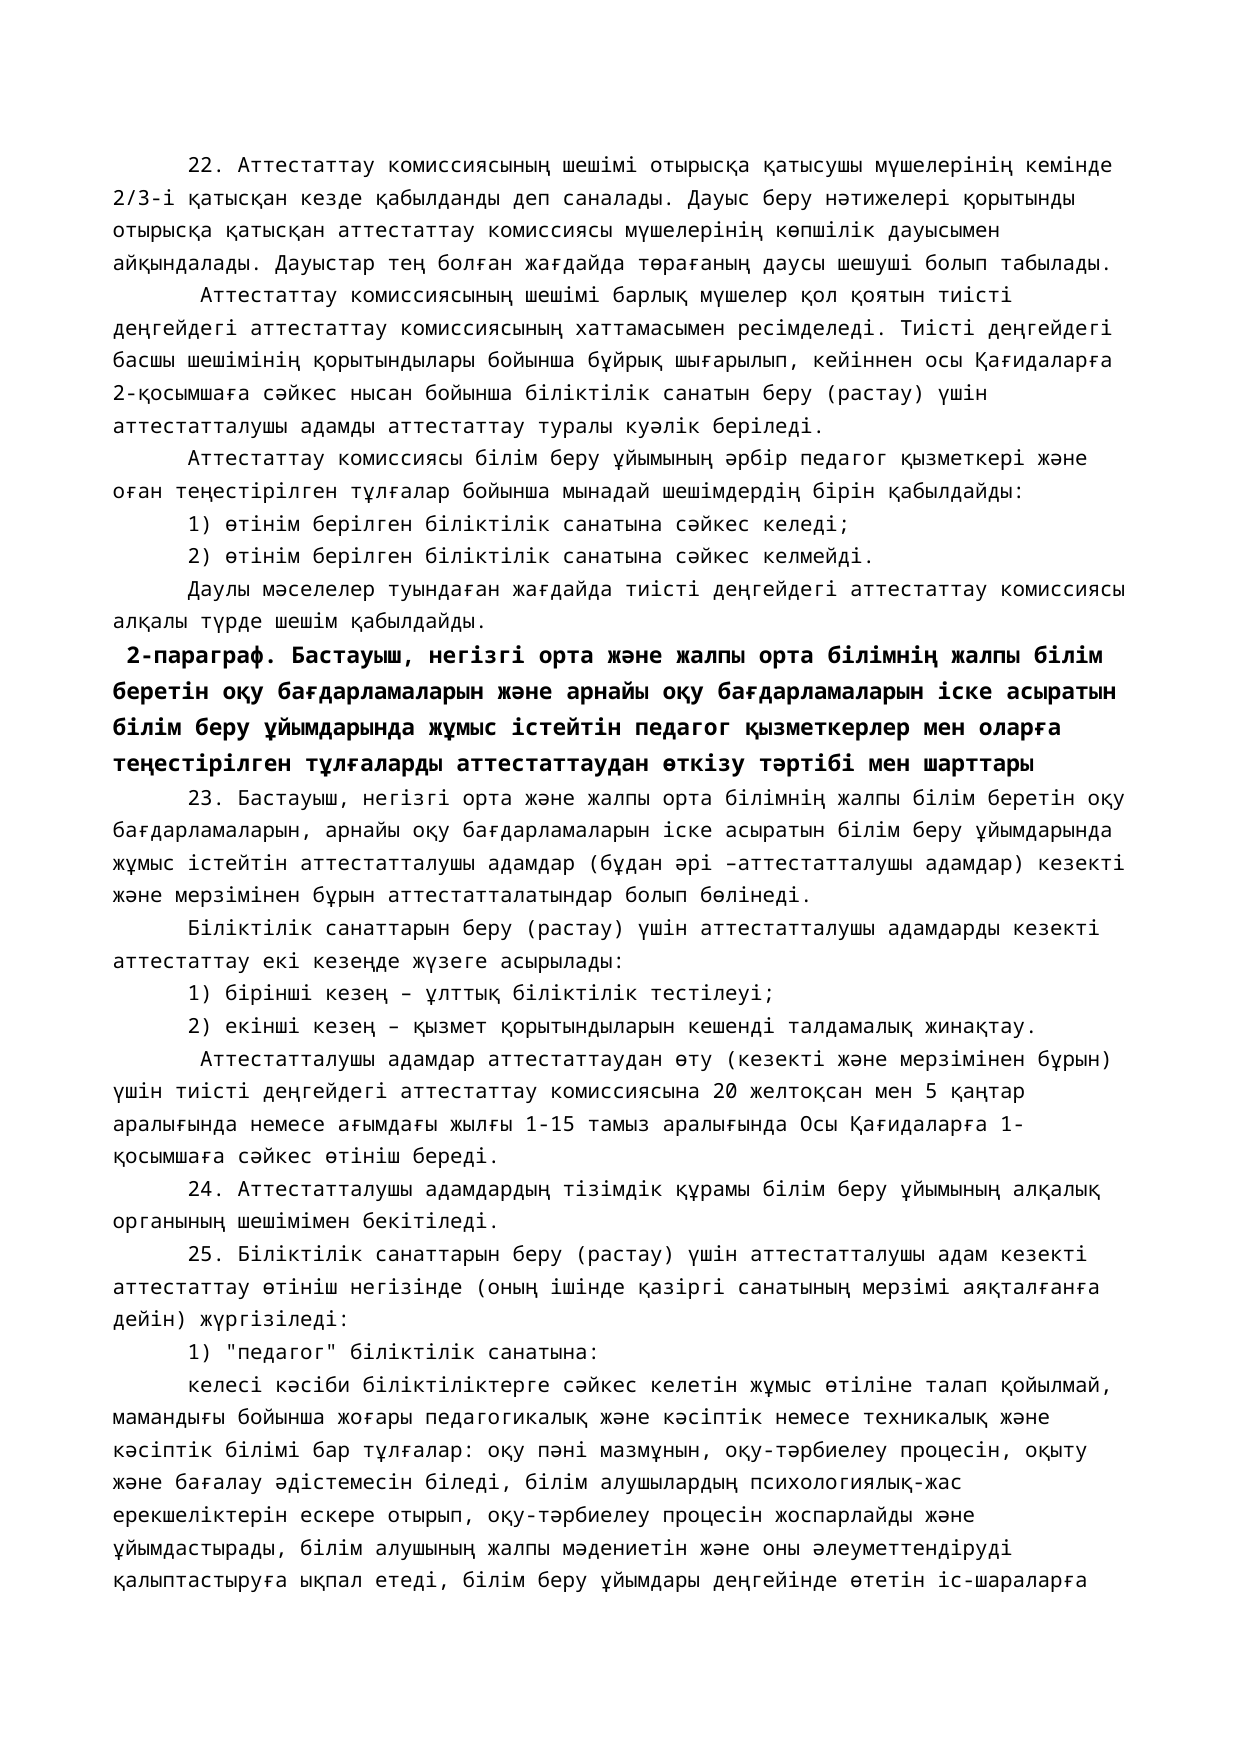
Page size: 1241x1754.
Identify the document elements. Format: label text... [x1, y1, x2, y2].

text 1) өтінім берілген біліктілік санатына сәйкес келеді; [112, 509, 1128, 537]
text 1) "педагог" біліктілік санатына: [112, 1337, 1128, 1366]
text Аттестаттау комиссиясының шешімі барлық мүшелер қол қоятын тиісті деңгейдегі аттестаттау комиссиясының хаттамасымен ресімделеді. Тиісті деңгейдегі басшы шешімінің қорытындылары бойынша бұйрық шығарылып, кейіннен осы Қағидаларға 2-қосымшаға сәйкес нысан бойынша біліктілік санатын беру (растау) үшін аттестатталушы адамды аттестаттау туралы куәлік беріледі. [112, 280, 1128, 439]
text 2-параграф. Бастауыш, негізгі орта және жалпы орта білімнің жалпы білім беретін оқу бағдарламаларын және арнайы оқу бағдарламаларын іске асыратын білім беру ұйымдарында жұмыс істейтін педагог қызметкерлер мен оларға теңестірілген тұлғаларды аттестаттаудан өткізу тәртібі мен шарттары [112, 639, 1128, 778]
text 2) өтінім берілген біліктілік санатына сәйкес келмейді. [112, 541, 1128, 570]
text 1) бірінші кезең – ұлттық біліктілік тестілеуі; [112, 978, 1128, 1007]
text Біліктілік санаттарын беру (растау) үшін аттестатталушы адамдарды кезекті аттестаттау екі кезеңде жүзеге асырылады: [112, 913, 1128, 974]
text 25. Біліктілік санаттарын беру (растау) үшін аттестатталушы адам кезекті аттестаттау өтініш негізінде (оның ішінде қазіргі санатының мерзімі аяқталғанға дейін) жүргізіледі: [112, 1239, 1128, 1333]
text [112, 1370, 1128, 1594]
text 22. Аттестаттау комиссиясының шешімі отырысқа қатысушы мүшелерінің кемінде 2/3-і қатысқан кезде қабылданды деп саналады. Дауыс беру нәтижелері қорытынды отырысқа қатысқан аттестаттау комиссиясы мүшелерінің көпшілік дауысымен айқындалады. Дауыстар тең болған жағдайда төрағаның даусы шешуші болып табылады. [112, 150, 1128, 276]
text Аттестатталушы адамдар аттестаттаудан өту (кезекті және мерзімінен бұрын) үшін тиісті деңгейдегі аттестаттау комиссиясына 20 желтоқсан мен 5 қаңтар аралығында немесе ағымдағы жылғы 1-15 тамыз аралығында Осы Қағидаларға 1-қосымшаға сәйкес өтініш береді. [112, 1044, 1128, 1170]
text Аттестаттау комиссиясы білім беру ұйымының әрбір педагог қызметкері және оған теңестірілген тұлғалар бойынша мынадай шешімдердің бірін қабылдайды: [112, 443, 1128, 504]
text Даулы мәселелер туындаған жағдайда тиісті деңгейдегі аттестаттау комиссиясы алқалы түрде шешім қабылдайды. [112, 574, 1128, 635]
text 24. Аттестатталушы адамдардың тізімдік құрамы білім беру ұйымының алқалық органының шешімімен бекітіледі. [112, 1174, 1128, 1235]
text 2) екінші кезең – қызмет қорытындыларын кешенді талдамалық жинақтау. [112, 1011, 1128, 1039]
text 23. Бастауыш, негізгі орта және жалпы орта білімнің жалпы білім беретін оқу бағдарламаларын, арнайы оқу бағдарламаларын іске асыратын білім беру ұйымдарында жұмыс істейтін аттестатталушы адамдар (бұдан әрі –аттестатталушы адамдар) кезекті және мерзімінен бұрын аттестатталатындар болып бөлінеді. [112, 783, 1128, 909]
